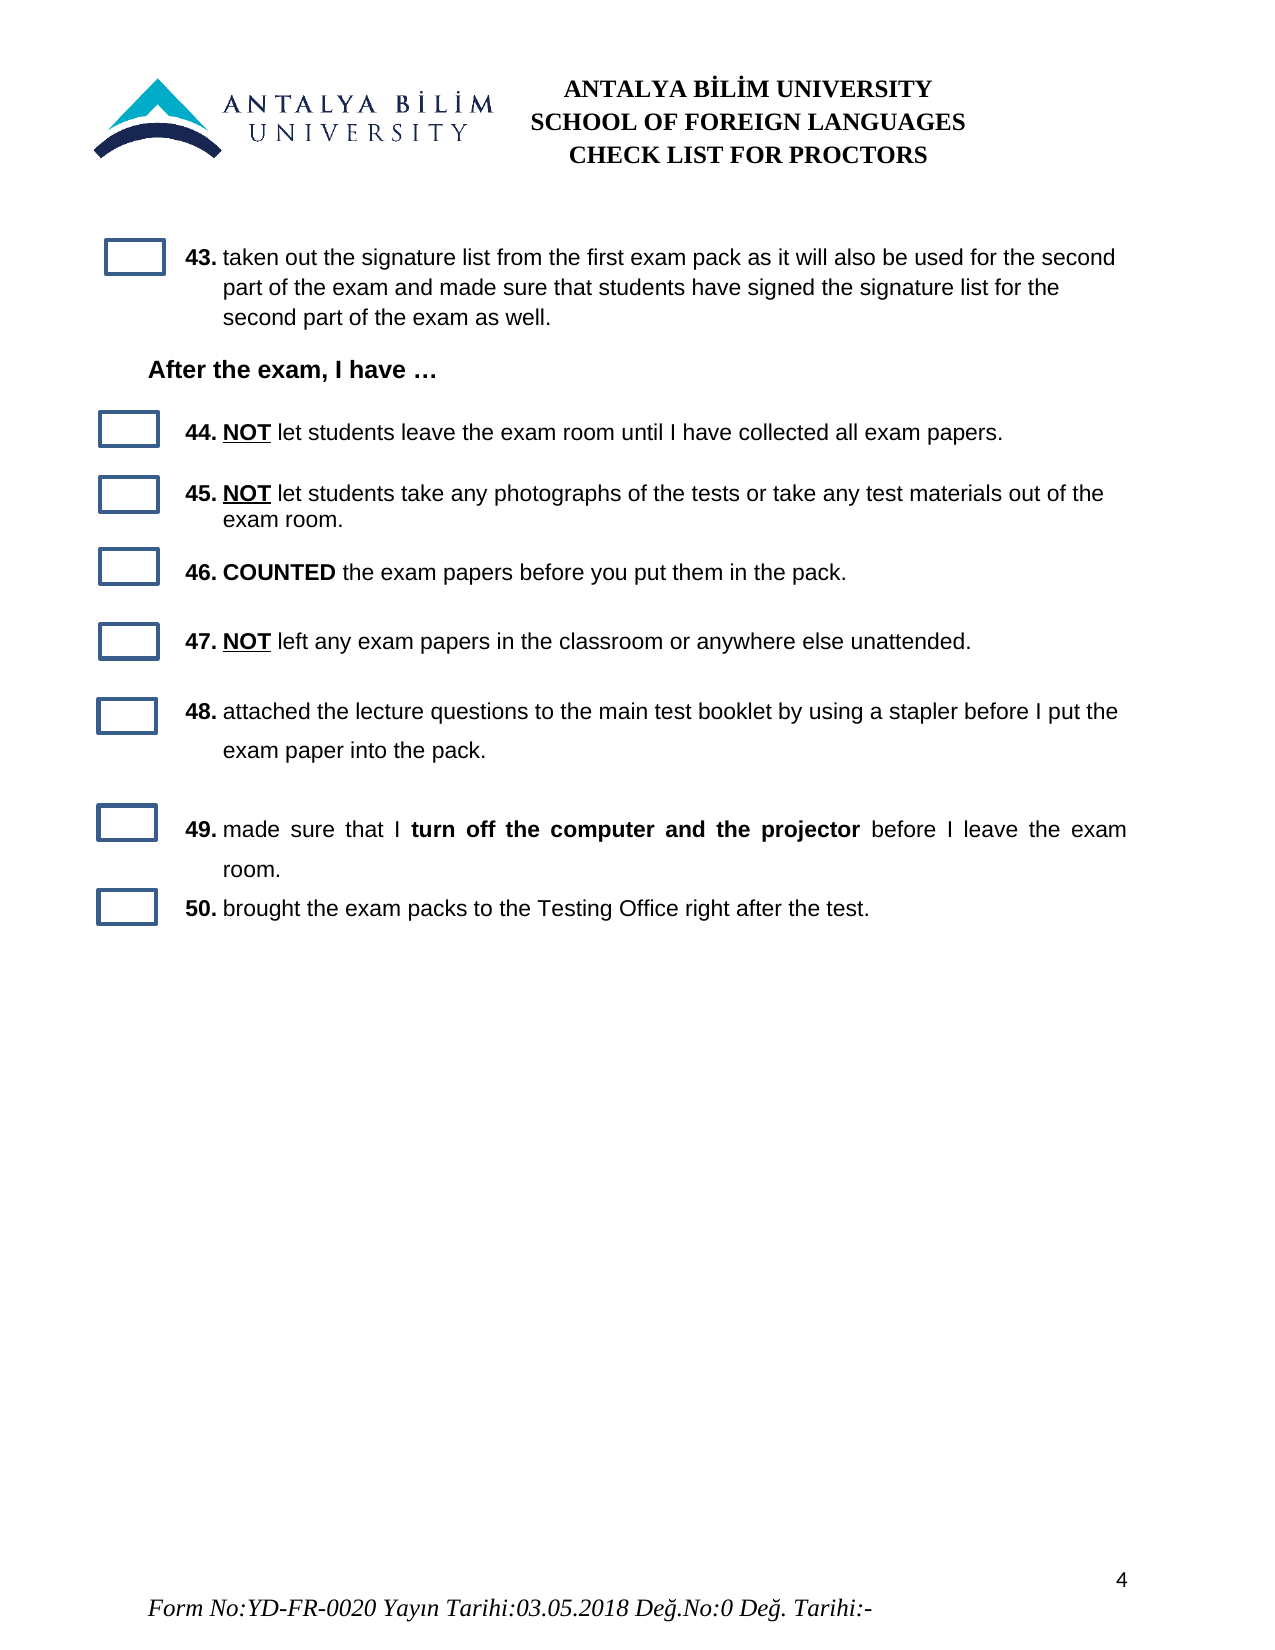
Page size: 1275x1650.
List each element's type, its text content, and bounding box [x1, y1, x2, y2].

picture [93, 75, 494, 161]
list NOT let students take any photographs of the tests or take any test materials out of the exam room. [185, 479, 1127, 532]
text After the exam, I have … [148, 355, 1127, 384]
list made sure that I turn off the computer and the projector before I leave the exam room. [185, 816, 1127, 882]
list taken out the signature list from the first exam pack as it will also be used for the second part of the exam and made sure that students have signed the signature list for the second part of the exam as well. [185, 244, 1127, 331]
list NOT let students leave the exam room until I have collected all exam papers. [185, 419, 1127, 446]
list COUNTED the exam papers before you put them in the pack. [185, 558, 1127, 585]
list brought the exam packs to the Testing Office right after the test. [185, 895, 1127, 922]
list attached the lecture questions to the main test booklet by using a stapler before I put the exam paper into the pack. [185, 698, 1127, 764]
list NOT left any exam papers in the classroom or anywhere else unattended. [185, 628, 1127, 654]
